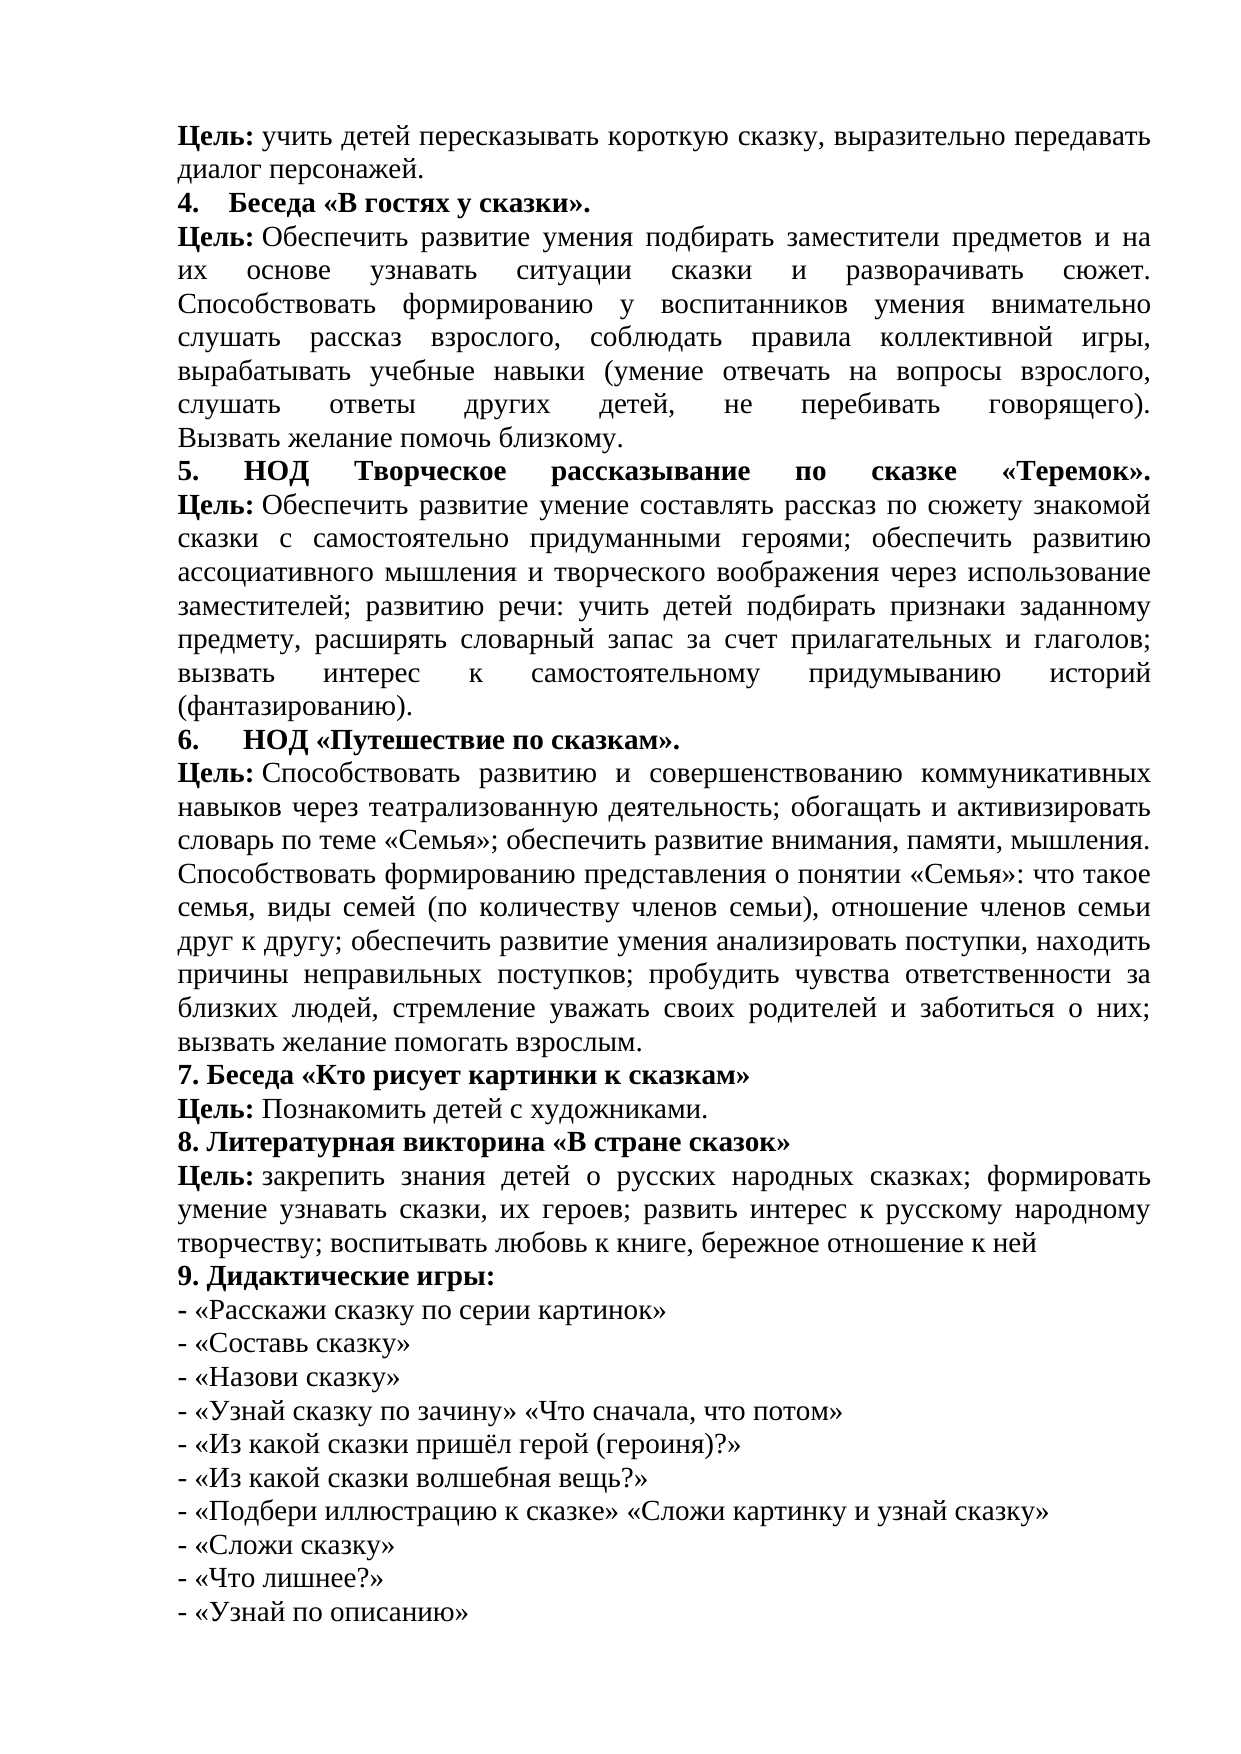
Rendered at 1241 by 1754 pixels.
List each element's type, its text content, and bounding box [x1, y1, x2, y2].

text - «Что лишнее?» [177, 1560, 1152, 1594]
text - «Из какой сказки волшебная вещь?» [177, 1460, 1152, 1493]
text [177, 118, 1152, 185]
text Цель: закрепить знания детей о русских народных сказках; формировать умение узнавать сказки, их героев; развить интерес к русскому народному творчеству; воспитывать любовь к книге, бережное отношение к ней [177, 1158, 1152, 1258]
text - «Подбери иллюстрацию к сказке» «Сложи картинку и узнай сказку» [177, 1493, 1152, 1527]
text - «Расскажи сказку по серии картинок» [177, 1292, 1152, 1326]
text Цель: Познакомить детей с художниками. [177, 1091, 1152, 1124]
text Цель: Способствовать развитию и совершенствованию коммуникативных навыков через театрализованную деятельность; обогащать и активизировать словарь по теме «Семья»; обеспечить развитие внимания, памяти, мышления. Способствовать формированию представления о понятии «Семья»: что такое семья, виды семей (по количеству членов семьи), отношение членов семьи друг к другу; обеспечить развитие умения анализировать поступки, находить причины неправильных поступков; пробудить чувства ответственности за близких людей, стремление уважать своих родителей и заботиться о них; вызвать желание помогать взрослым. [177, 755, 1152, 1057]
text 4. Беседа «В гостях у сказки». [177, 185, 1152, 219]
text - «Из какой сказки пришёл герой (героиня)?» [177, 1426, 1152, 1460]
text 7. Беседа «Кто рисует картинки к сказкам» [177, 1057, 1152, 1091]
text Цель: Обеспечить развитие умения подбирать заместители предметов и на их основе узнавать ситуации сказки и разворачивать сюжет. Способствовать формированию у воспитанников умения внимательно слушать рассказ взрослого, соблюдать правила коллективной игры, вырабатывать учебные навыки (умение отвечать на вопросы взрослого, слушать ответы других детей, не перебивать говорящего). Вызвать желание помочь близкому. [177, 219, 1152, 453]
text - «Сложи сказку» [177, 1527, 1152, 1560]
text 8. Литературная викторина «В стране сказок» [177, 1124, 1152, 1158]
text 9. Дидактические игры: [177, 1258, 1152, 1292]
text 5. НОД Творческое рассказывание по сказке «Теремок». Цель: Обеспечить развитие умение составлять рассказ по сюжету знакомой сказки с самостоятельно придуманными героями; обеспечить развитию ассоциативного мышления и творческого воображения через использование заместителей; развитию речи: учить детей подбирать признаки заданному предмету, расширять словарный запас за счет прилагательных и глаголов; вызвать интерес к самостоятельному придумыванию историй (фантазированию). 6. НОД «Путешествие по сказкам». [177, 453, 1152, 755]
text - «Узнай по описанию» [177, 1594, 1152, 1627]
text - «Составь сказку» [177, 1326, 1152, 1359]
text - «Узнай сказку по зачину» «Что сначала, что потом» [177, 1393, 1152, 1426]
text - «Назови сказку» [177, 1359, 1152, 1393]
